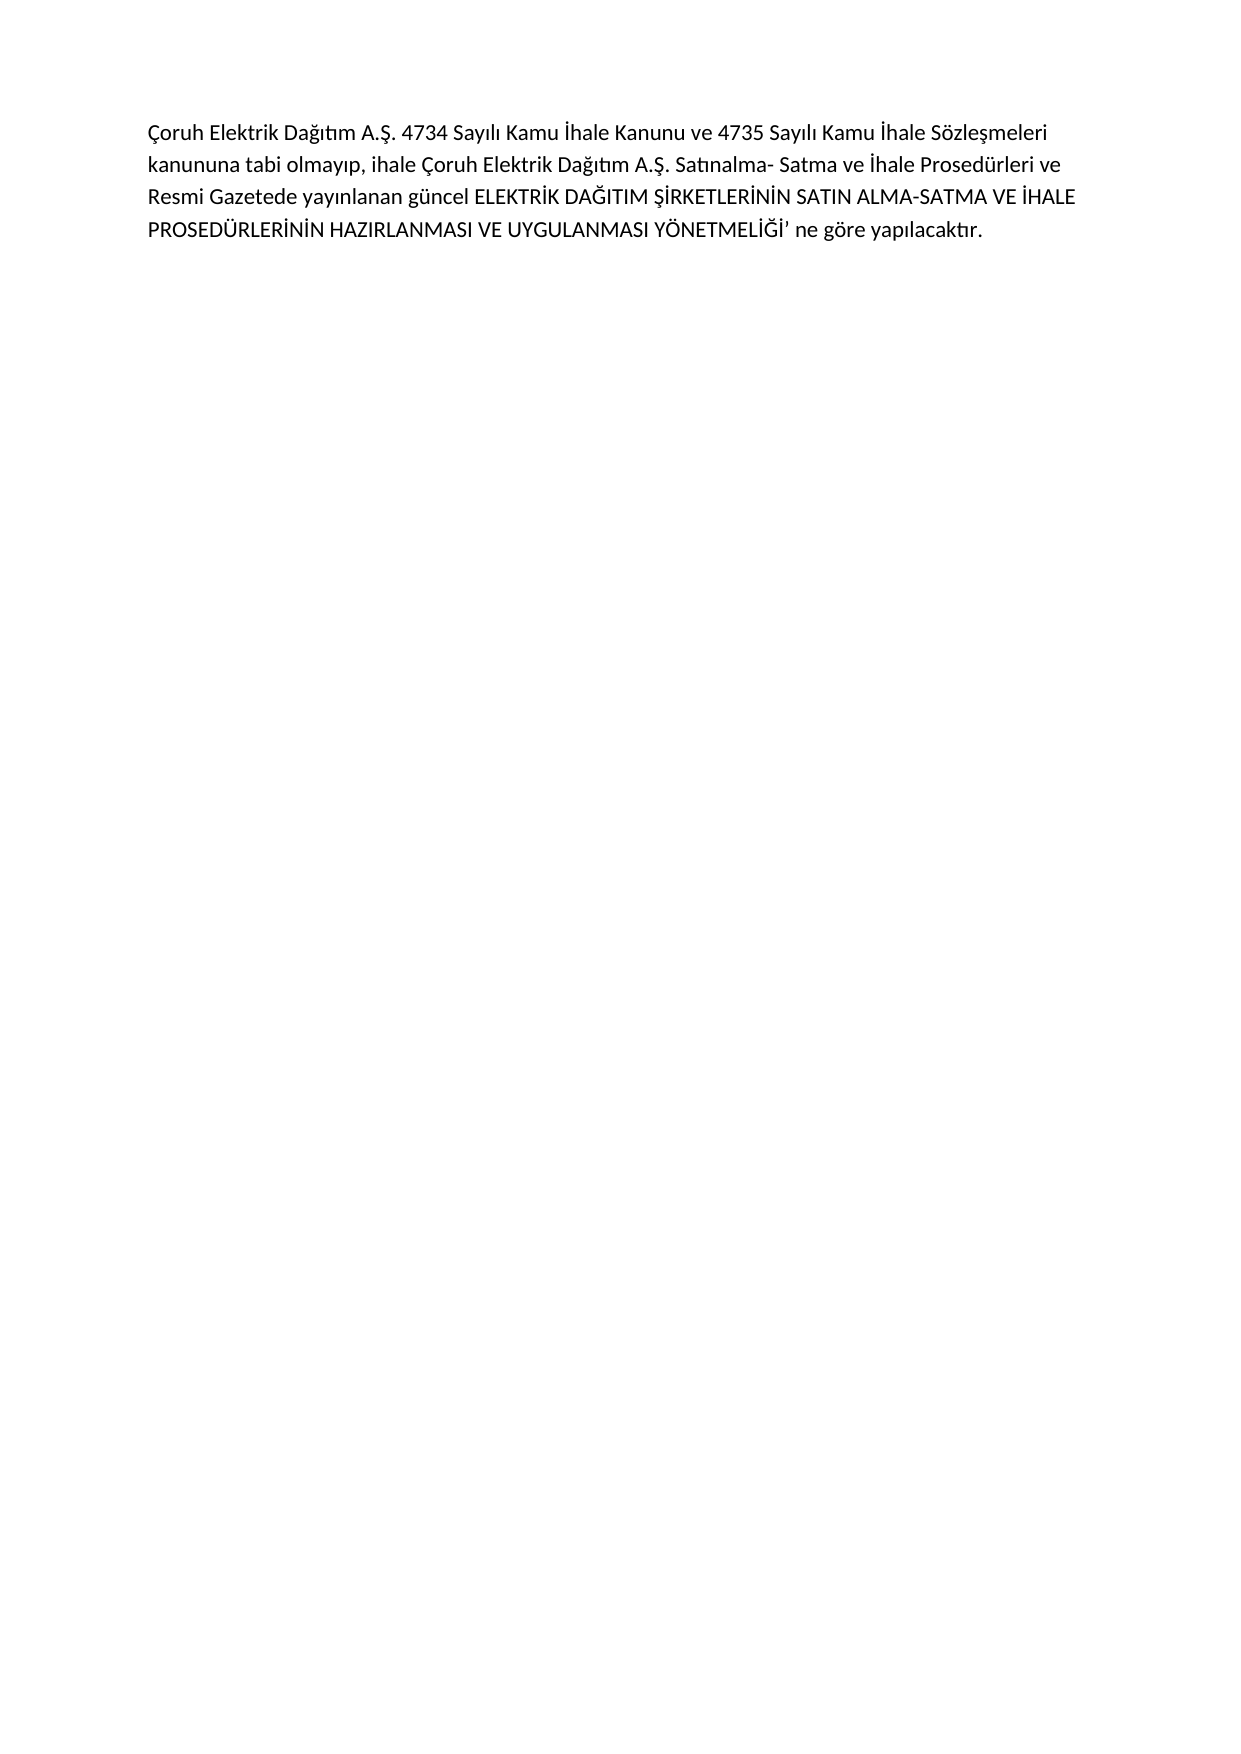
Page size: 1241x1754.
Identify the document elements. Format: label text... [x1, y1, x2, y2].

text Çoruh Elektrik Dağıtım A.Ş. 4734 Sayılı Kamu İhale Kanunu ve 4735 Sayılı Kamu İhale Sözleşmeleri kanununa tabi olmayıp, ihale Çoruh Elektrik Dağıtım A.Ş. Satınalma- Satma ve İhale Prosedürleri ve Resmi Gazetede yayınlanan güncel ELEKTRİK DAĞITIM ŞİRKETLERİNİN SATIN ALMA-SATMA VE İHALE PROSEDÜRLERİNİN HAZIRLANMASI VE UYGULANMASI YÖNETMELİĞİ’ ne göre yapılacaktır. [148, 118, 1092, 243]
